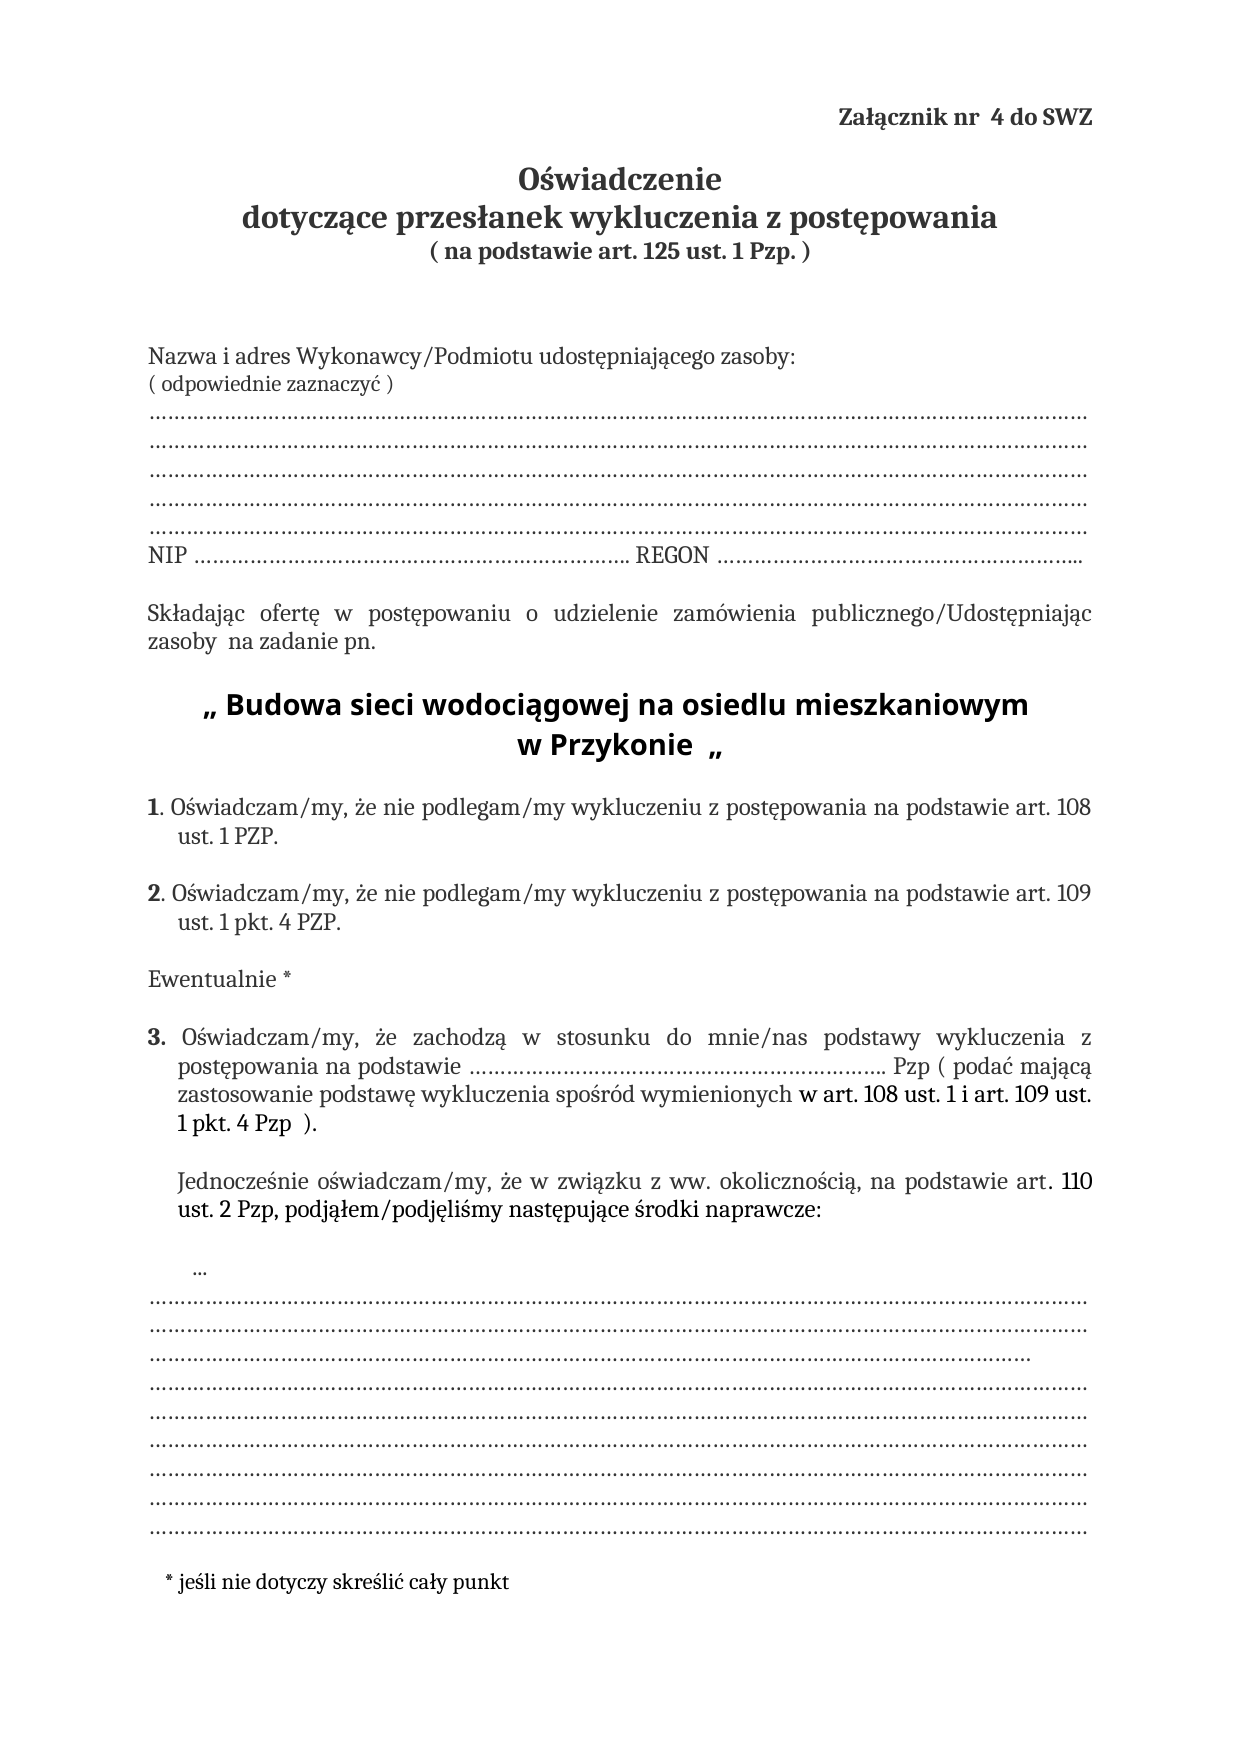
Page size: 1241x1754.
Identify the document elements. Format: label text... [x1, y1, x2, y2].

text Składając ofertę w postępowaniu o udzielenie zamówienia publicznego/Udostępniając zasoby na zadanie pn. [148, 598, 1093, 656]
text ……………………………………………………………………………………………………………………………………………………………………………………………………………………………………………………………………………………………………………………………………………………………………………………………………………… …………………………………………………………………………………………………………………………………… …………………………………………………………………………………………………………………………………… [148, 397, 1093, 541]
text ( odpowiednie zaznaczyć ) [148, 371, 1093, 397]
text Ewentualnie * [148, 965, 1093, 994]
text * jeśli nie dotyczy skreślić cały punkt [148, 1569, 1093, 1595]
text 1. Oświadczam/my, że nie podlegam/my wykluczeniu z postępowania na podstawie art. 108 ust. 1 PZP. [148, 793, 1093, 850]
text 3. Oświadczam/my, że zachodzą w stosunku do mnie/nas podstawy wykluczenia z postępowania na podstawie …………………………………………………………. Pzp ( podać mającą zastosowanie podstawę wykluczenia spośród wymienionych w art. 108 ust. 1 i art. 109 ust. 1 pkt. 4 Pzp ). [148, 1023, 1093, 1138]
text ( na podstawie art. 125 ust. 1 Pzp. ) [148, 237, 1093, 265]
text Załącznik nr 4 do SWZ [148, 102, 1093, 131]
text ...……………………………………………………………………………………………………………………………………………………………………………………………………………………………………………………………………………………………………………………………………………………………………………………………………… ……………………………………………………………………………………………………………………………………………………………………………………………………………………………………………………………………………………………………………………………………………………………………………………………………………………………………………………………………………………………………………………………………………………………………………………………………………………………………………………………………………………………………………………………………………………………………………………………………………………………… [148, 1253, 1093, 1540]
text Nazwa i adres Wykonawcy/Podmiotu udostępniającego zasoby: [148, 342, 1093, 371]
text Oświadczenie [148, 160, 1093, 198]
text NIP ……………………………………………………………. REGON ………………………………………………….. [148, 541, 1093, 570]
text Jednocześnie oświadczam/my, że w związku z ww. okolicznością, na podstawie art. 110 ust. 2 Pzp, podjąłem/podjęliśmy następujące środki naprawcze: [177, 1167, 1093, 1224]
text dotyczące przesłanek wykluczenia z postępowania [148, 198, 1093, 237]
text 2. Oświadczam/my, że nie podlegam/my wykluczeniu z postępowania na podstawie art. 109 ust. 1 pkt. 4 PZP. [148, 879, 1093, 937]
text „ Budowa sieci wodociągowej na osiedlu mieszkaniowym w Przykonie „ [148, 685, 1093, 764]
